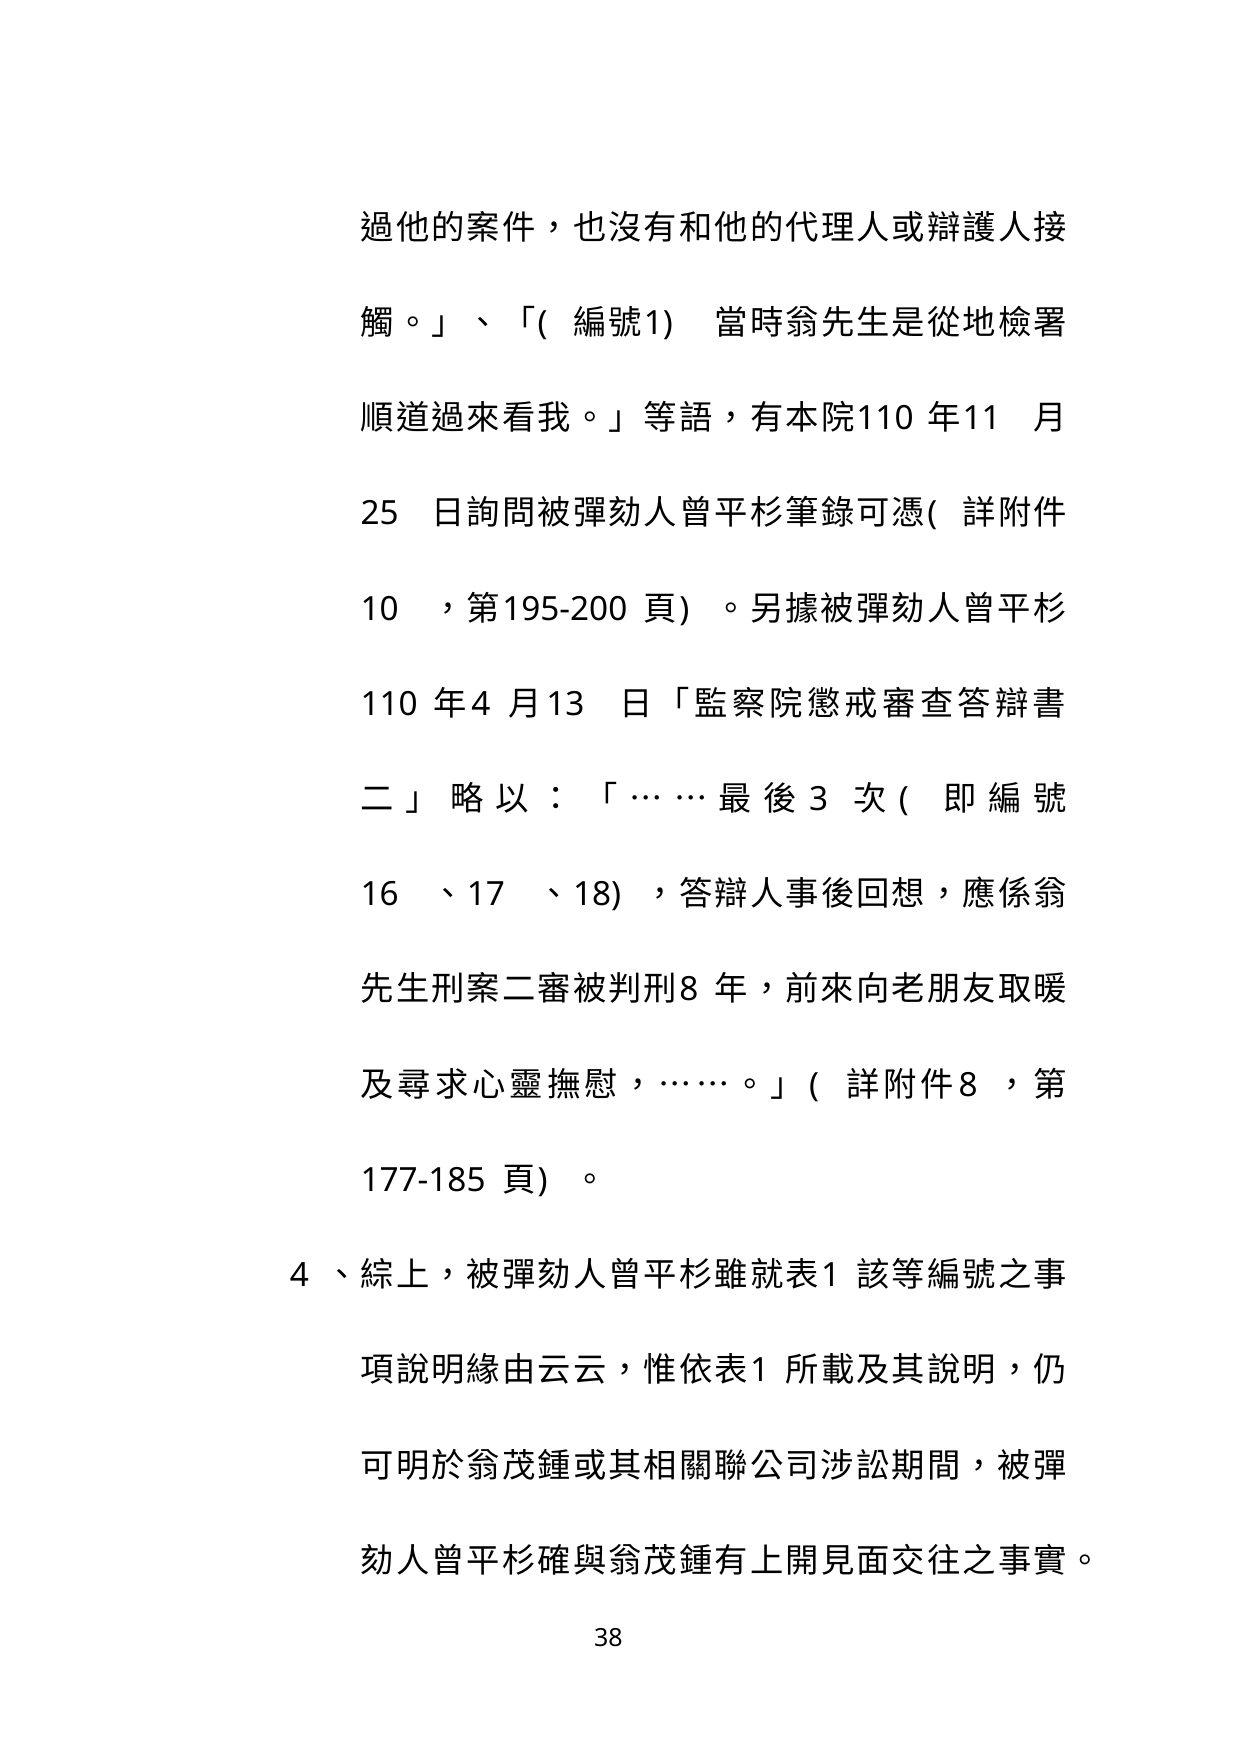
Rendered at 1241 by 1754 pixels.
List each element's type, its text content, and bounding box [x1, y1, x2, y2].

subtitle 綜上，被彈劾人曾平杉雖就表1該等編號之事項說明緣由云云，惟依表1所載及其說明，仍可明於翁茂鍾或其相關聯公司涉訟期間，被彈劾人曾平杉確與翁茂鍾有上開見面交往之事實。 [272, 1224, 1069, 1605]
